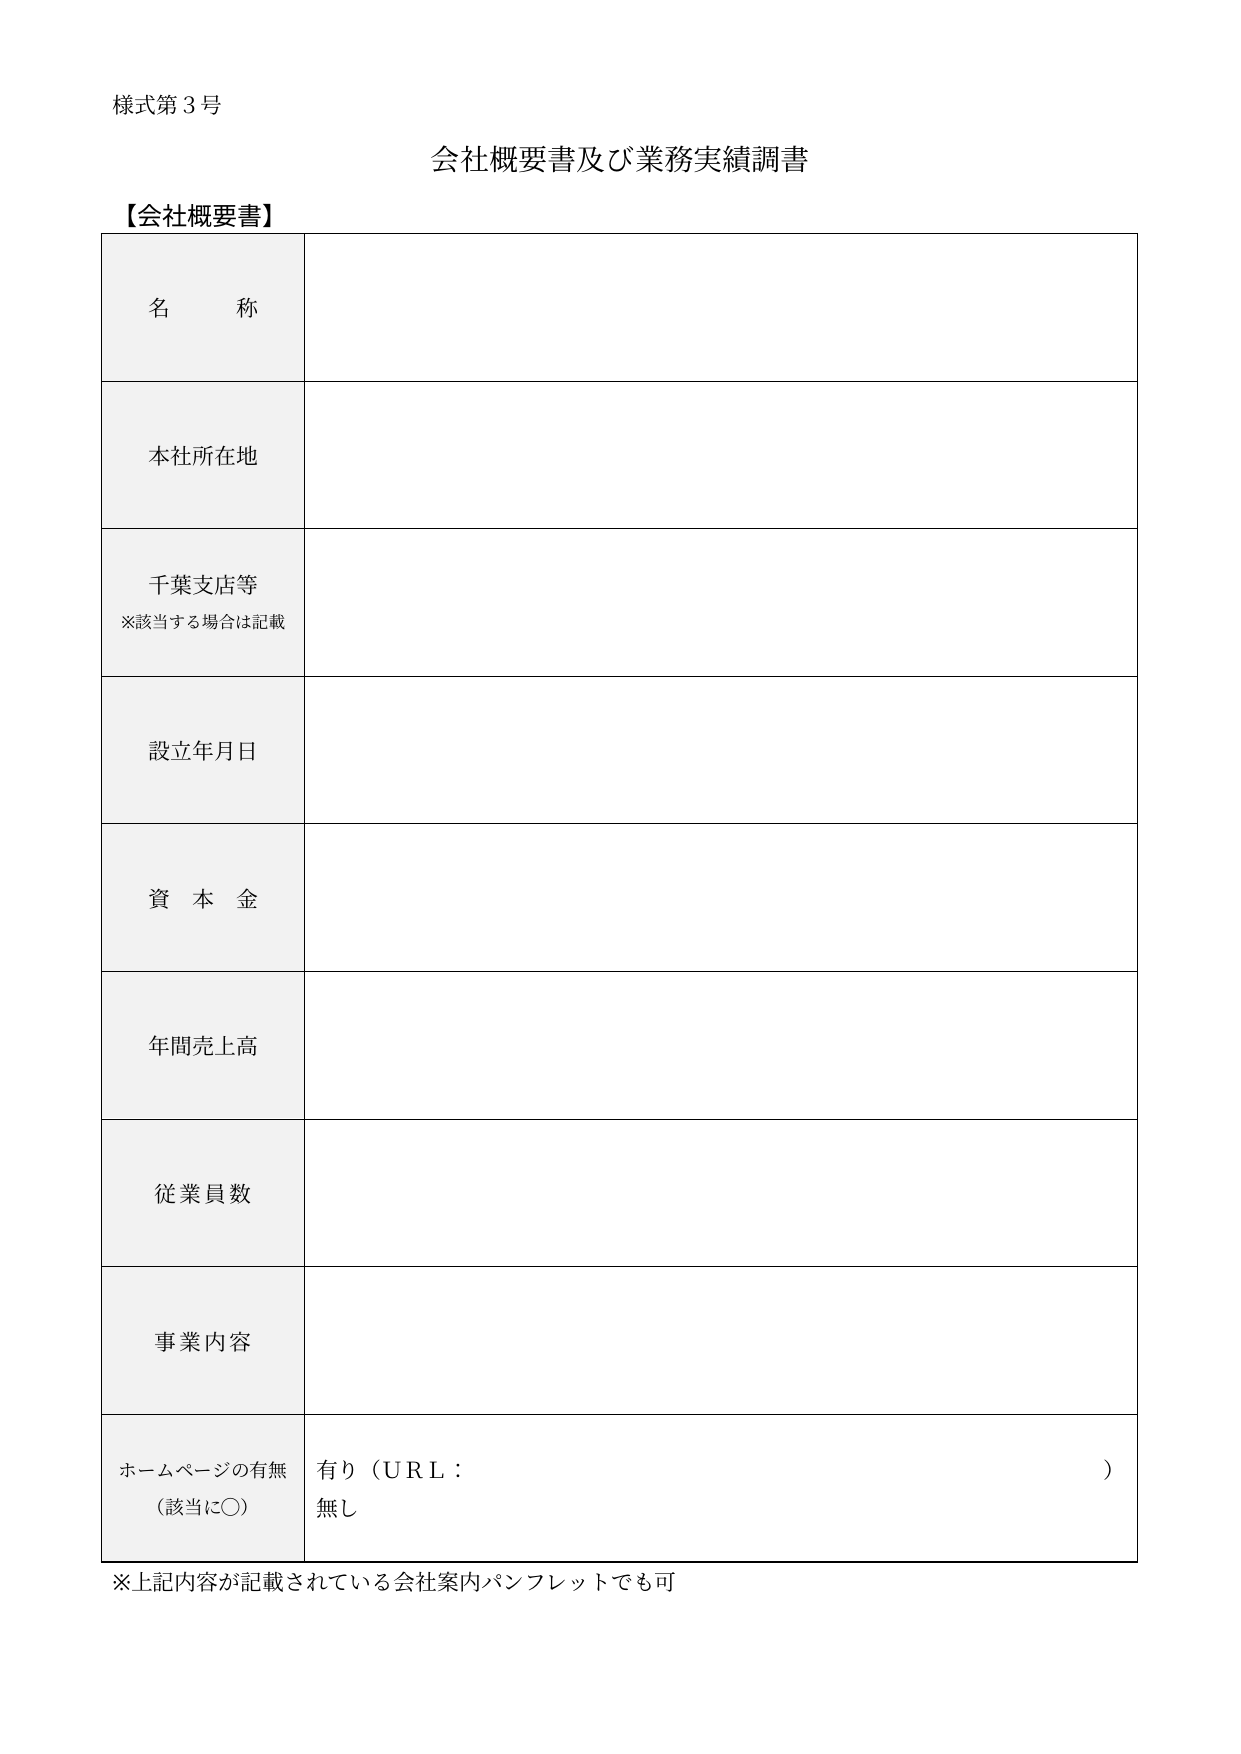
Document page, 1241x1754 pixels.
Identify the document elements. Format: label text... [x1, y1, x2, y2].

table_cell [305, 382, 1137, 528]
table_cell [305, 972, 1137, 1118]
table_cell [305, 824, 1137, 971]
table_cell 本社所在地 [102, 382, 304, 528]
text 【会社概要書】 [112, 195, 1128, 233]
table_cell [305, 1267, 1137, 1414]
text 会社概要書及び業務実績調書 [112, 120, 1128, 195]
table_header 名 称 [102, 234, 304, 381]
table_cell 千葉支店等 ※該当する場合は記載 [102, 529, 304, 676]
table_cell ホームページの有無（該当に◯） [102, 1415, 304, 1561]
table_cell [305, 529, 1137, 676]
table_cell 年間売上高 [102, 972, 304, 1118]
table_cell 設立年月日 [102, 677, 304, 823]
table_header [305, 234, 1137, 381]
table_cell [305, 1120, 1137, 1266]
text ※上記内容が記載されている会社案内パンフレットでも可 [112, 1563, 1128, 1600]
table_cell [305, 677, 1137, 823]
table_cell 有り（ＵＲＬ： ） 無し [305, 1415, 1137, 1561]
table_cell 従業員数 [102, 1120, 304, 1266]
table_cell 事業内容 [102, 1267, 304, 1414]
table_cell 資 本 金 [102, 824, 304, 971]
